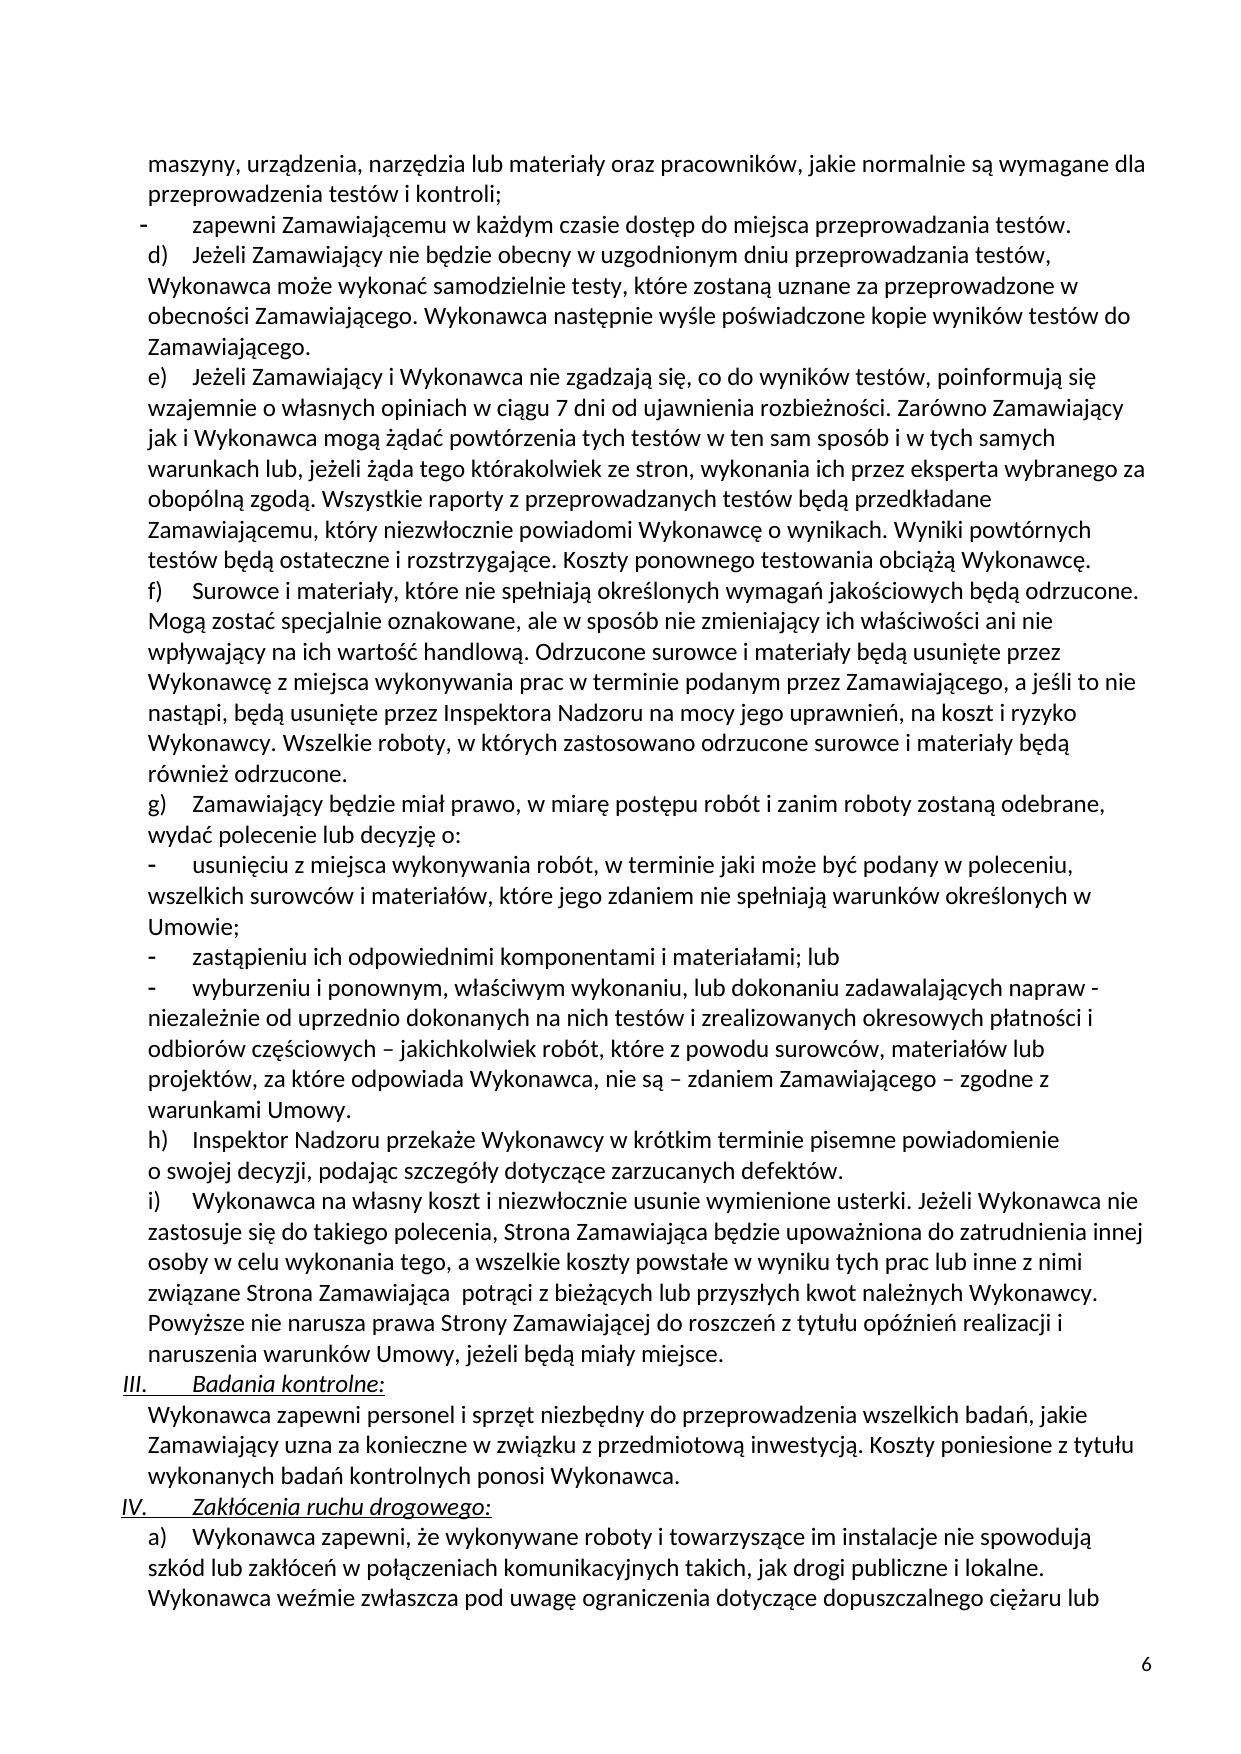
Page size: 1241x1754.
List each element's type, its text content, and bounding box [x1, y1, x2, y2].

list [148, 148, 1152, 209]
list Inspektor Nadzoru przekaże Wykonawcy w krótkim terminie pisemne powiadomienie o swojej decyzji, podając szczegóły dotyczące zarzucanych defektów. [148, 1124, 1152, 1185]
list Surowce i materiały, które nie spełniają określonych wymagań jakościowych będą odrzucone. Mogą zostać specjalnie oznakowane, ale w sposób nie zmieniający ich właściwości ani nie wpływający na ich wartość handlową. Odrzucone surowce i materiały będą usunięte przez Wykonawcę z miejsca wykonywania prac w terminie podanym przez Zamawiającego, a jeśli to nie nastąpi, będą usunięte przez Inspektora Nadzoru na mocy jego uprawnień, na koszt i ryzyko Wykonawcy. Wszelkie roboty, w których zastosowano odrzucone surowce i materiały będą również odrzucone. [148, 575, 1152, 789]
list wyburzeniu i ponownym, właściwym wykonaniu, lub dokonaniu zadawalających napraw - niezależnie od uprzednio dokonanych na nich testów i zrealizowanych okresowych płatności i odbiorów częściowych – jakichkolwiek robót, które z powodu surowców, materiałów lub projektów, za które odpowiada Wykonawca, nie są – zdaniem Zamawiającego – zgodne z warunkami Umowy. [148, 972, 1152, 1124]
list Zakłócenia ruchu drogowego: [148, 1491, 1152, 1521]
list Wykonawca na własny koszt i niezwłocznie usunie wymienione usterki. Jeżeli Wykonawca nie zastosuje się do takiego polecenia, Strona Zamawiająca będzie upoważniona do zatrudnienia innej osoby w celu wykonania tego, a wszelkie koszty powstałe w wyniku tych prac lub inne z nimi związane Strona Zamawiająca potrąci z bieżących lub przyszłych kwot należnych Wykonawcy. Powyższe nie narusza prawa Strony Zamawiającej do roszczeń z tytułu opóźnień realizacji i naruszenia warunków Umowy, jeżeli będą miały miejsce. [148, 1185, 1152, 1368]
text Wykonawca zapewni personel i sprzęt niezbędny do przeprowadzenia wszelkich badań, jakie Zamawiający uzna za konieczne w związku z przedmiotową inwestycją. Koszty poniesione z tytułu wykonanych badań kontrolnych ponosi Wykonawca. [148, 1399, 1152, 1491]
list usunięciu z miejsca wykonywania robót, w terminie jaki może być podany w poleceniu, wszelkich surowców i materiałów, które jego zdaniem nie spełniają warunków określonych w Umowie; [148, 850, 1152, 941]
list Jeżeli Zamawiający nie będzie obecny w uzgodnionym dniu przeprowadzania testów, Wykonawca może wykonać samodzielnie testy, które zostaną uznane za przeprowadzone w obecności Zamawiającego. Wykonawca następnie wyśle poświadczone kopie wyników testów do Zamawiającego. [148, 239, 1152, 361]
list Badania kontrolne: [148, 1368, 1152, 1399]
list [148, 1521, 1152, 1613]
list zastąpieniu ich odpowiednimi komponentami i materiałami; lub [148, 941, 1152, 972]
list Zamawiający będzie miał prawo, w miarę postępu robót i zanim roboty zostaną odebrane, wydać polecenie lub decyzję o: [148, 789, 1152, 850]
list zapewni Zamawiającemu w każdym czasie dostęp do miejsca przeprowadzania testów. [148, 209, 1152, 239]
list Jeżeli Zamawiający i Wykonawca nie zgadzają się, co do wyników testów, poinformują się wzajemnie o własnych opiniach w ciągu 7 dni od ujawnienia rozbieżności. Zarówno Zamawiający jak i Wykonawca mogą żądać powtórzenia tych testów w ten sam sposób i w tych samych warunkach lub, jeżeli żąda tego którakolwiek ze stron, wykonania ich przez eksperta wybranego za obopólną zgodą. Wszystkie raporty z przeprowadzanych testów będą przedkładane Zamawiającemu, który niezwłocznie powiadomi Wykonawcę o wynikach. Wyniki powtórnych testów będą ostateczne i rozstrzygające. Koszty ponownego testowania obciążą Wykonawcę. [148, 361, 1152, 575]
